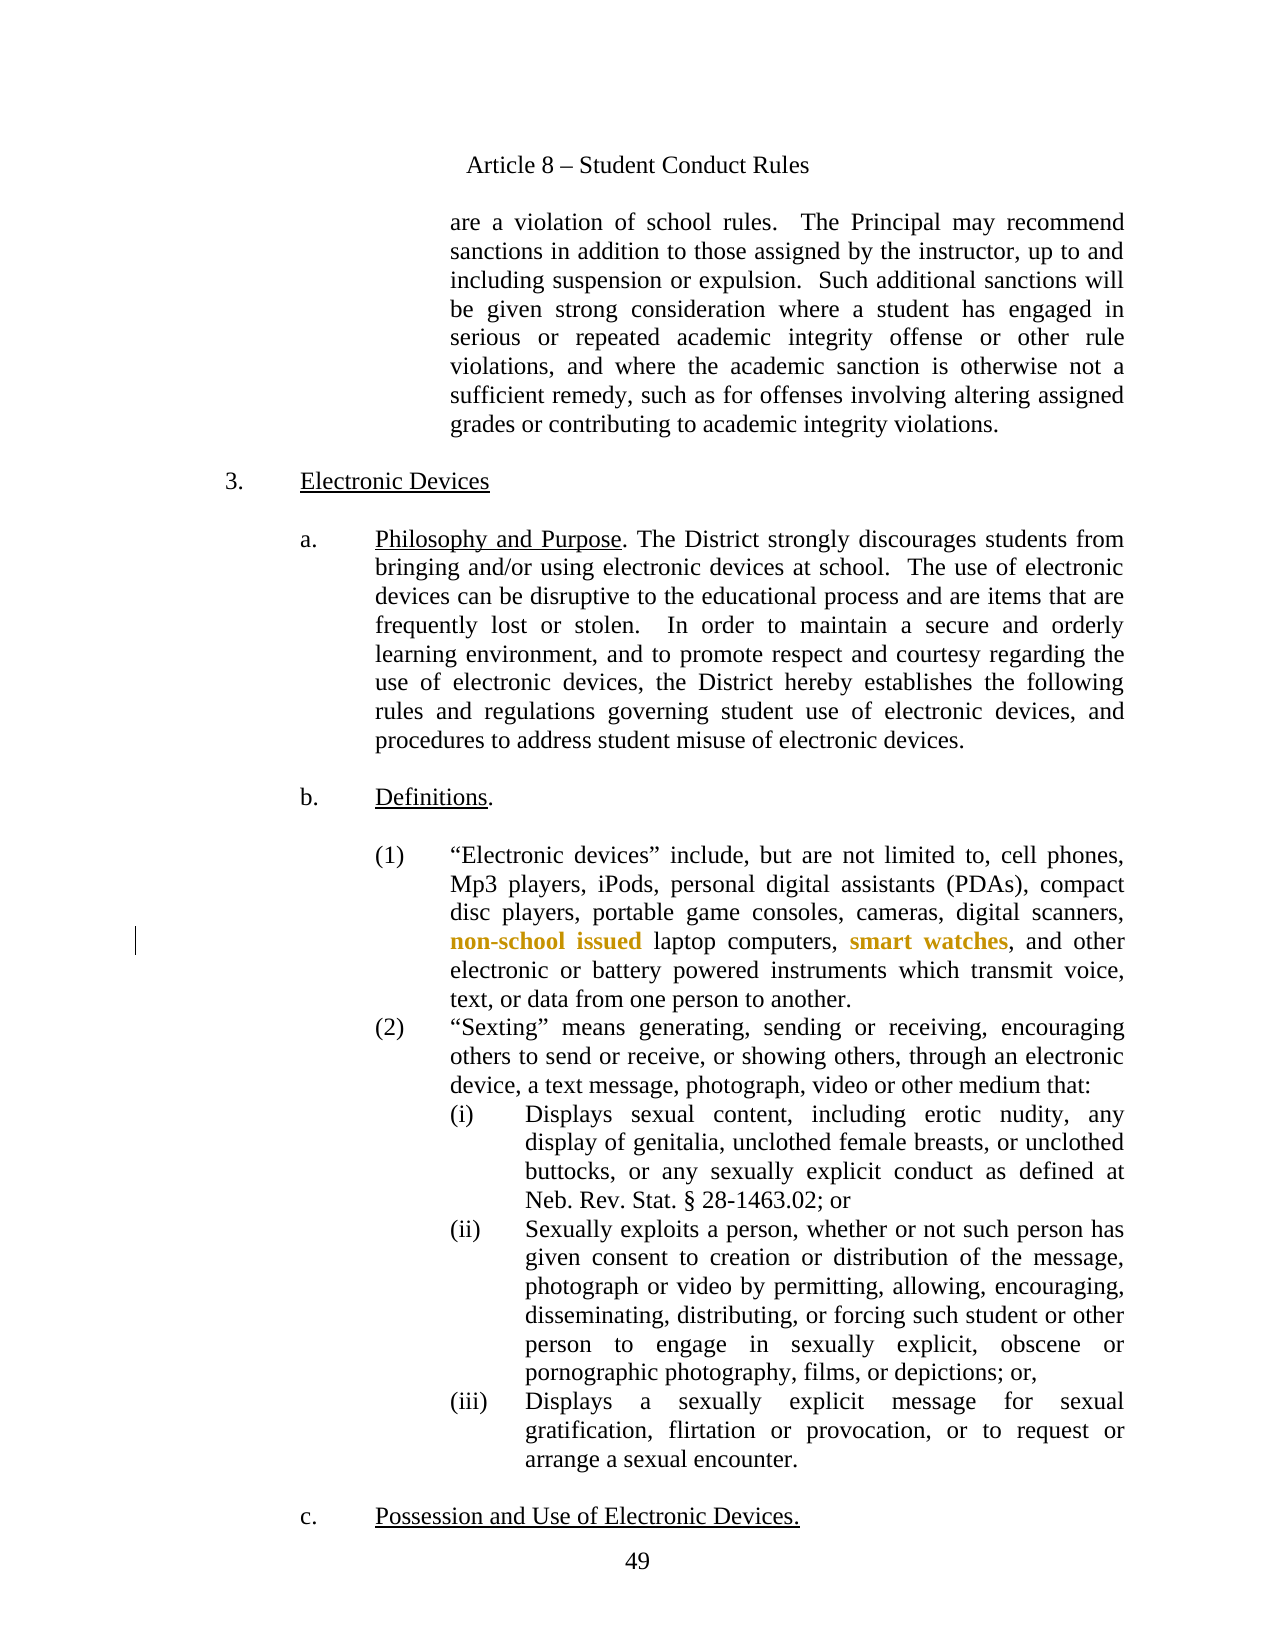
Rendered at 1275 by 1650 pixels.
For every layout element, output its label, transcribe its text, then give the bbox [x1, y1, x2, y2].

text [300, 207, 1125, 437]
text (iii) Displays a sexually explicit message for sexual gratification, flirtation or provocation, or to request or arrange a sexual encounter. [450, 1386, 1125, 1472]
text a. Philosophy and Purpose. The District strongly discourages students from bringing and/or using electronic devices at school. The use of electronic devices can be disruptive to the educational process and are items that are frequently lost or stolen. In order to maintain a secure and orderly learning environment, and to promote respect and courtesy regarding the use of electronic devices, the District hereby establishes the following rules and regulations governing student use of electronic devices, and procedures to address student misuse of electronic devices. [300, 524, 1125, 754]
text b. Definitions. [300, 782, 1125, 811]
text (1) “Electronic devices” include, but are not limited to, cell phones, Mp3 players, iPods, personal digital assistants (PDAs), compact disc players, portable game consoles, cameras, digital scanners, laptop computers, , and other electronic or battery powered instruments which transmit voice, text, or data from one person to another. [375, 840, 1125, 1012]
text 3. Electronic Devices [225, 466, 1125, 495]
text (i) Displays sexual content, including erotic nudity, any display of genitalia, unclothed female breasts, or unclothed buttocks, or any sexually explicit conduct as defined at Neb. Rev. Stat. § 28-1463.02; or [450, 1099, 1125, 1214]
text c. Possession and Use of Electronic Devices. [262, 1501, 1125, 1530]
text (2) “Sexting” means generating, sending or receiving, encouraging others to send or receive, or showing others, through an electronic device, a text message, photograph, video or other medium that: [375, 1012, 1125, 1099]
text (ii) Sexually exploits a person, whether or not such person has given consent to creation or distribution of the message, photograph or video by permitting, allowing, encouraging, disseminating, distributing, or forcing such student or other person to engage in sexually explicit, obscene or pornographic photography, films, or depictions; or, [450, 1214, 1125, 1386]
